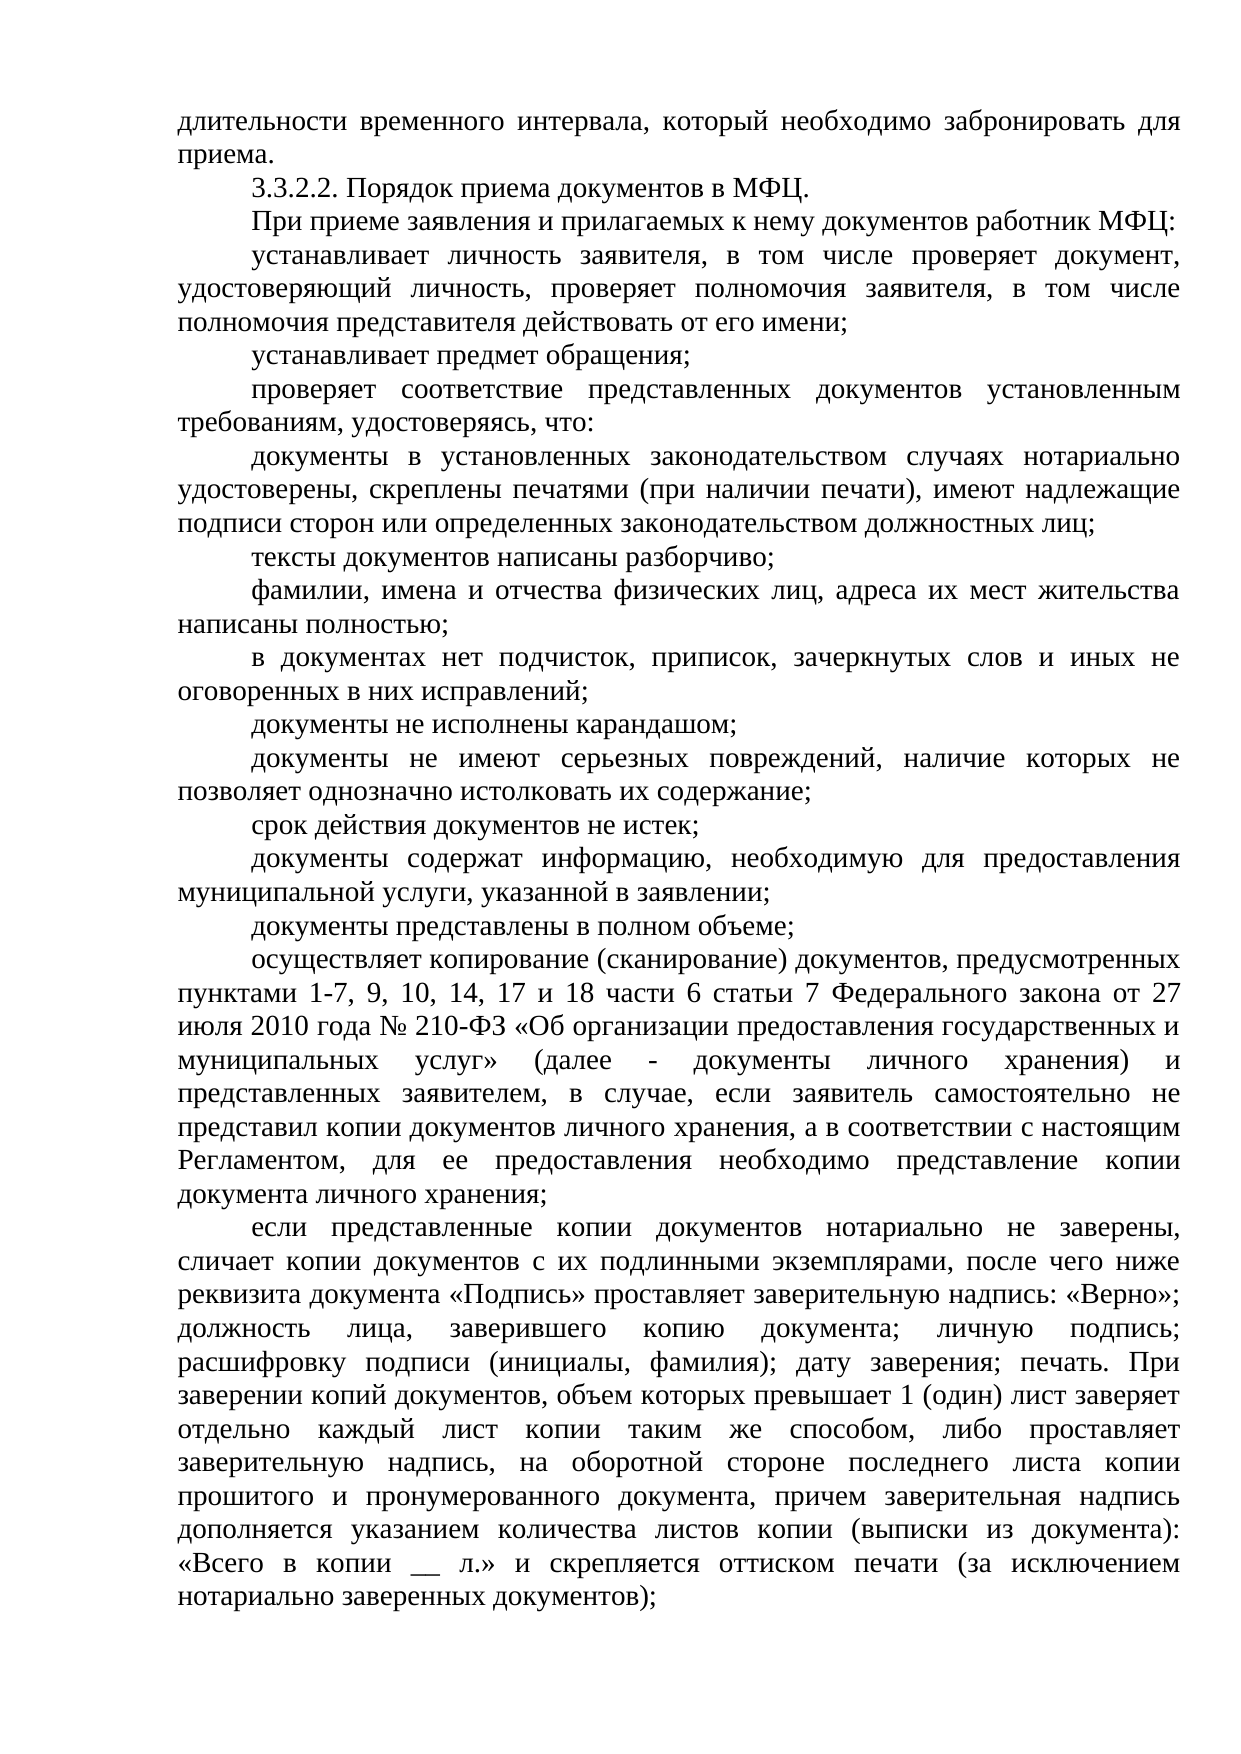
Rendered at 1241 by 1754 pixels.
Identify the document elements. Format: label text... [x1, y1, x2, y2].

text документы содержат информацию, необходимую для предоставления муниципальной услуги, указанной в заявлении; [177, 841, 1181, 908]
text фамилии, имена и отчества физических лиц, адреса их мест жительства написаны полностью; [177, 572, 1181, 639]
text документы не исполнены карандашом; [177, 706, 1181, 740]
text При приеме заявления и прилагаемых к нему документов работник МФЦ: [177, 203, 1181, 237]
text тексты документов написаны разборчиво; [177, 539, 1181, 572]
text в документах нет подчисток, приписок, зачеркнутых слов и иных не оговоренных в них исправлений; [177, 639, 1181, 706]
text осуществляет копирование (сканирование) документов, предусмотренных пунктами 1-7, 9, 10, 14, 17 и 18 части 6 статьи 7 Федерального закона от 27 июля 2010 года № 210-ФЗ «Об организации предоставления государственных и муниципальных услуг» (далее - документы личного хранения) и представленных заявителем, в случае, если заявитель самостоятельно не представил копии документов личного хранения, а в соответствии с настоящим Регламентом, для ее предоставления необходимо представление копии документа личного хранения; [177, 941, 1181, 1209]
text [177, 103, 1181, 170]
text документы представлены в полном объеме; [177, 908, 1181, 941]
text 3.3.2.2. Порядок приема документов в МФЦ. [177, 170, 1181, 203]
text устанавливает личность заявителя, в том числе проверяет документ, удостоверяющий личность, проверяет полномочия заявителя, в том числе полномочия представителя действовать от его имени; [177, 237, 1181, 337]
text проверяет соответствие представленных документов установленным требованиям, удостоверяясь, что: [177, 371, 1181, 438]
text документы в установленных законодательством случаях нотариально удостоверены, скреплены печатями (при наличии печати), имеют надлежащие подписи сторон или определенных законодательством должностных лиц; [177, 438, 1181, 539]
text устанавливает предмет обращения; [177, 337, 1181, 371]
text если представленные копии документов нотариально не заверены, сличает копии документов с их подлинными экземплярами, после чего ниже реквизита документа «Подпись» проставляет заверительную надпись: «Верно»; должность лица, заверившего копию документа; личную подпись; расшифровку подписи (инициалы, фамилия); дату заверения; печать. При заверении копий документов, объем которых превышает 1 (один) лист заверяет отдельно каждый лист копии таким же способом, либо проставляет заверительную надпись, на оборотной стороне последнего листа копии прошитого и пронумерованного документа, причем заверительная надпись дополняется указанием количества листов копии (выписки из документа): «Всего в копии __ л.» и скрепляется оттиском печати (за исключением нотариально заверенных документов); [177, 1209, 1181, 1612]
text срок действия документов не истек; [177, 807, 1181, 841]
text документы не имеют серьезных повреждений, наличие которых не позволяет однозначно истолковать их содержание; [177, 740, 1181, 807]
